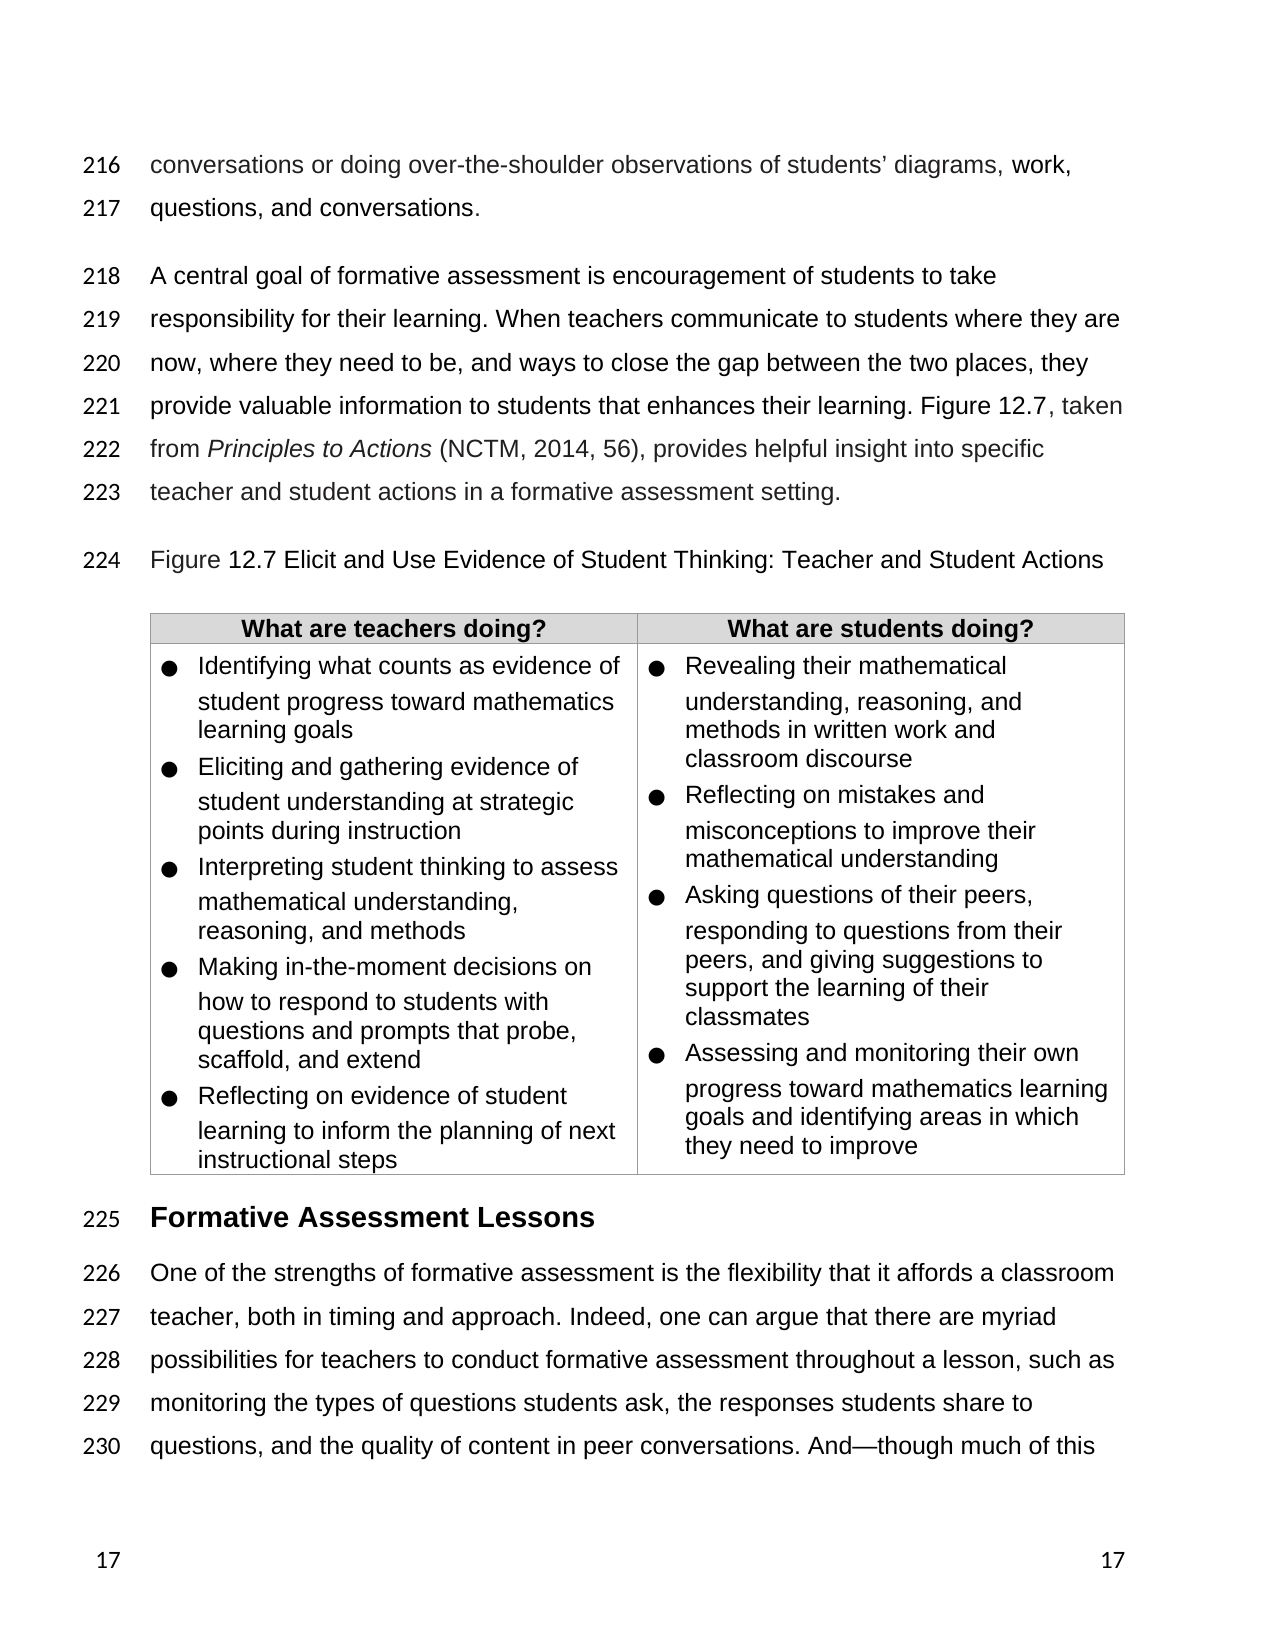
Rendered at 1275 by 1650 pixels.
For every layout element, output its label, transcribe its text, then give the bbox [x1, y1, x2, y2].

subtitle Formative Assessment Lessons [150, 1200, 1125, 1233]
text A central goal of formative assessment is encouragement of students to take responsibility for their learning. When teachers communicate to students where they are now, where they need to be, and ways to close the gap between the two places, they provide valuable information to students that enhances their learning. Figure 12.7, taken from Principles to Actions (NCTM, 2014, 56), provides helpful insight into specific teacher and student actions in a formative assessment setting. [150, 261, 1125, 506]
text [150, 150, 1125, 222]
table_cell Identifying what counts as evidence of student progress toward mathematics learning goals Eliciting and gathering evidence of student understanding at strategic points during instruction Interpreting student thinking to assess mathematical understanding, reasoning, and methods Making in-the-moment decisions on how to respond to students with questions and prompts that probe, scaffold, and extend Reflecting on evidence of student learning to inform the planning of next instructional steps [151, 644, 637, 1174]
text Figure 12.7 Elicit and Use Evidence of Student Thinking: Teacher and Student Actions [150, 545, 1125, 574]
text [150, 1258, 1125, 1459]
table_header What are teachers doing? [151, 614, 637, 643]
table_header What are students doing? [638, 614, 1124, 643]
table_cell Revealing their mathematical understanding, reasoning, and methods in written work and classroom discourse Reflecting on mistakes and misconceptions to improve their mathematical understanding Asking questions of their peers, responding to questions from their peers, and giving suggestions to support the learning of their classmates Assessing and monitoring their own progress toward mathematics learning goals and identifying areas in which they need to improve [638, 644, 1124, 1174]
